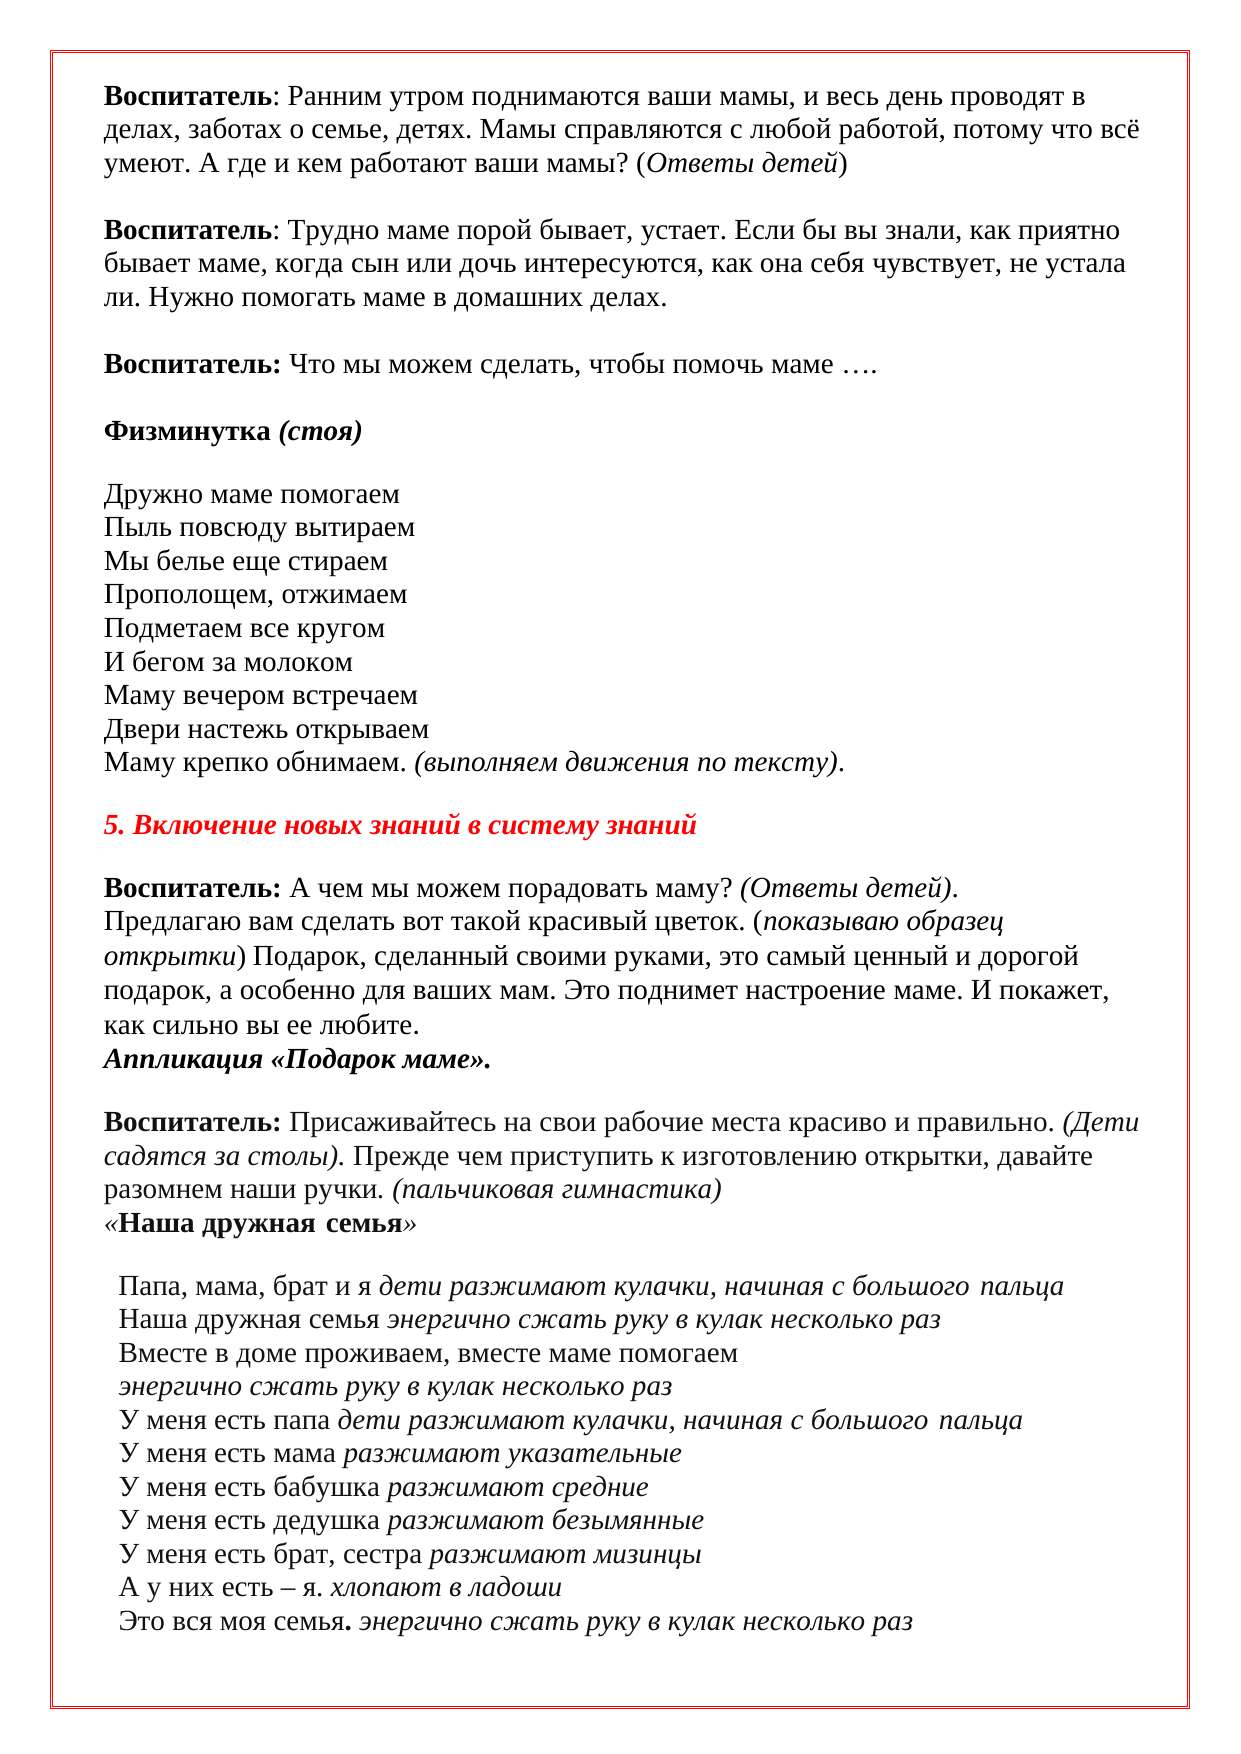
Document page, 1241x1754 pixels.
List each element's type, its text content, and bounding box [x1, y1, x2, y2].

text У меня есть мама разжимают указательные У меня есть бабушка разжимают средние У меня есть дедушка разжимают безымянные У меня есть брат, сестра разжимают мизинцы А у них есть – я. хлопают в ладоши Это вся моя семья. энергично сжать руку в кулак несколько раз [118, 1435, 1152, 1637]
text Наша дружная семья энергично сжать руку в кулак несколько раз Вместе в доме проживаем, вместе маме помогаем энергично сжать руку в кулак несколько раз [118, 1301, 1152, 1402]
text Воспитатель: Что мы можем сделать, чтобы помочь маме …. [103, 346, 1152, 380]
text Воспитатель: Ранним утром поднимаются ваши мамы, и весь день проводят в делах, заботах о семье, детях. Мамы справляются с любой работой, потому что всё умеют. А где и кем работают ваши мамы? (Ответы детей) [103, 78, 1152, 178]
text Воспитатель: Трудно маме порой бывает, устает. Если бы вы знали, как приятно бывает маме, когда сын или дочь интересуются, как она себя чувствует, не устала ли. Нужно помогать маме в домашних делах. [103, 212, 1152, 313]
text Физминутка (стоя) [103, 413, 1152, 447]
text Воспитатель: Присаживайтесь на свои рабочие места красиво и правильно. (Дети садятся за столы). Прежде чем приступить к изготовлению открытки, давайте разомнем наши ручки. (пальчиковая гимнастика) «Наша дружная семья» [103, 1104, 1152, 1238]
text Папа, мама, брат и я дети разжимают кулачки, начиная с большого пальца [103, 1268, 1152, 1301]
text Дружно маме помогаем Пыль повсюду вытираем Мы белье еще стираем Прополощем, отжимаем Подметаем все кругом И бегом за молоком Маму вечером встречаем Двери настежь открываем Маму крепко обнимаем. (выполняем движения по тексту). [103, 476, 1152, 778]
text Воспитатель: А чем мы можем порадовать маму? (Ответы детей). Предлагаю вам сделать вот такой красивый цветок. (показываю образец открытки) Подарок, сделанный своими руками, это самый ценный и дорогой подарок, а особенно для ваших мам. Это поднимет настроение маме. И покажет, как сильно вы ее любите. Аппликация «Подарок маме». [103, 870, 1152, 1075]
text 5. Включение новых знаний в систему знаний [103, 807, 1152, 841]
text У меня есть папа дети разжимают кулачки, начиная с большого пальца [103, 1402, 1152, 1435]
